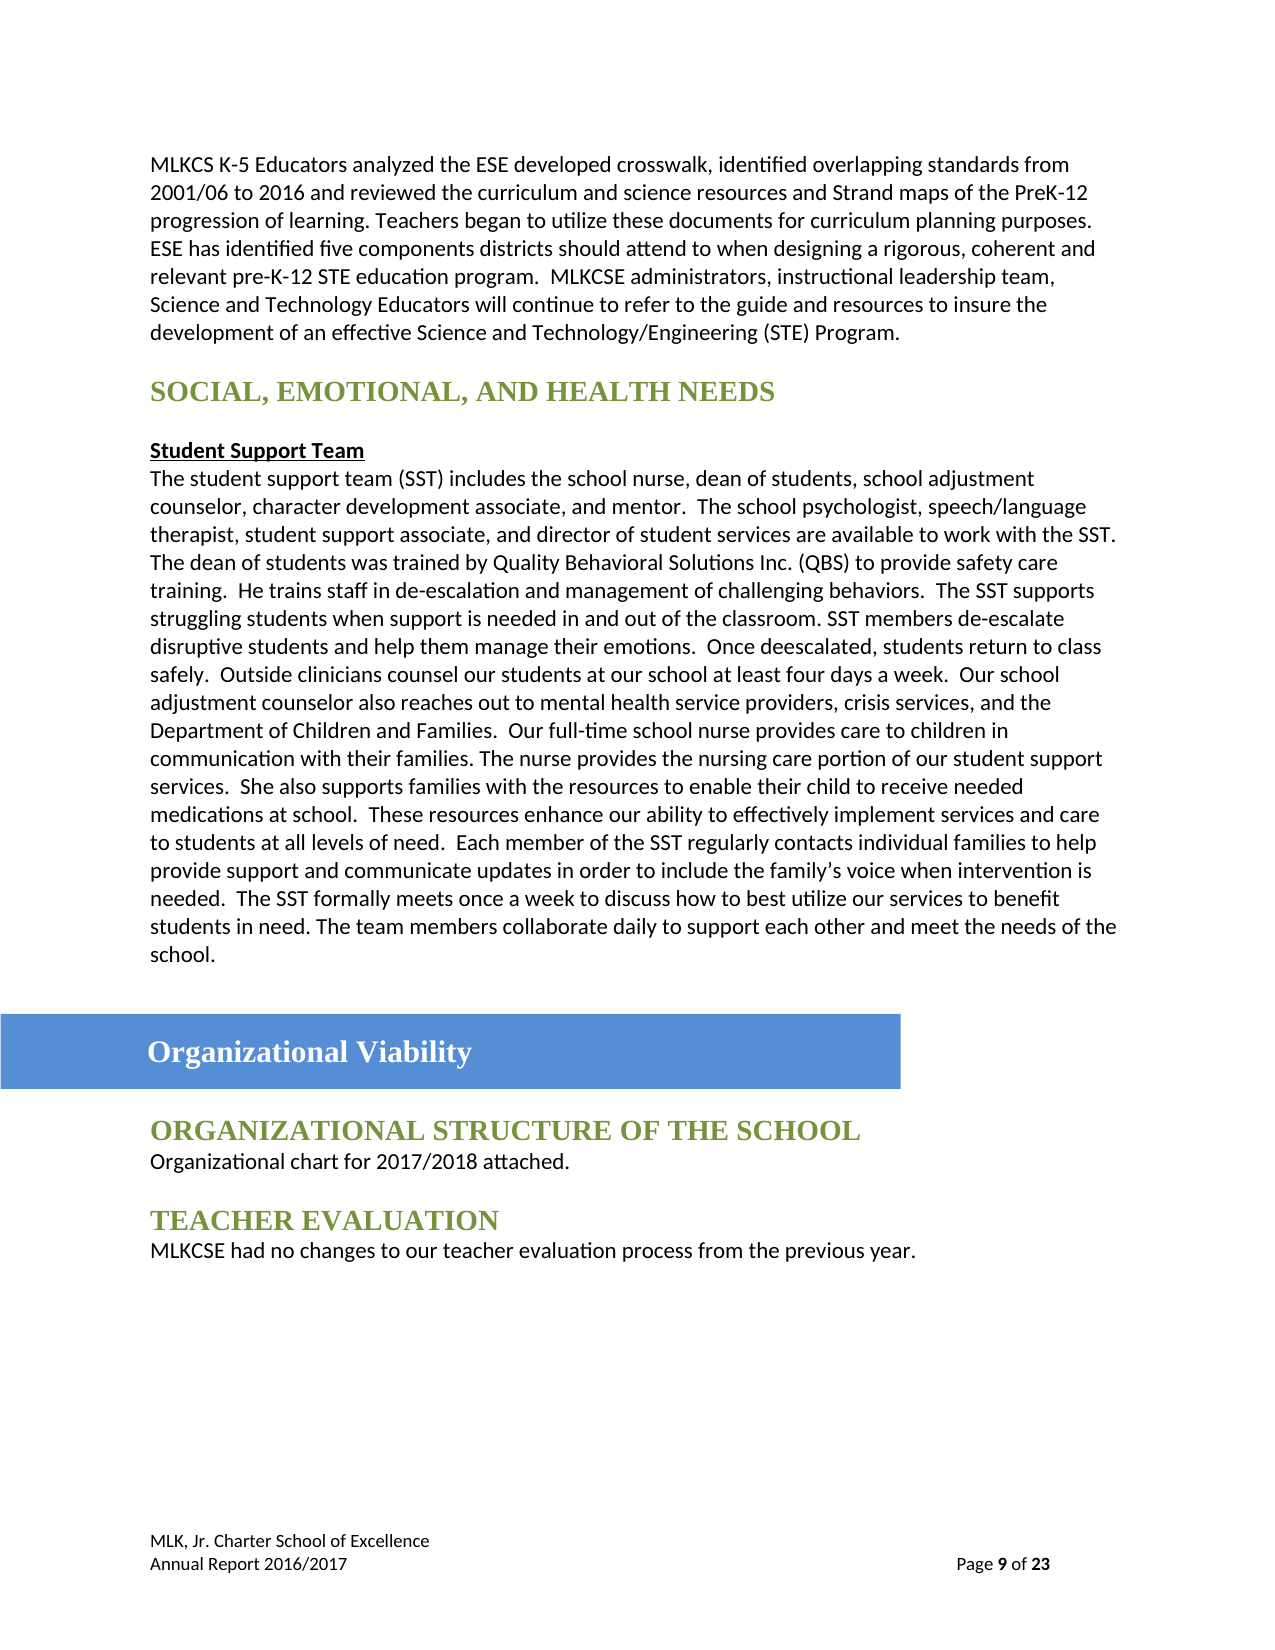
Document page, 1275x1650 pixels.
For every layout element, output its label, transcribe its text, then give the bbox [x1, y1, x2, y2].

text ESE has identified five components districts should attend to when designing a rigorous, coherent and relevant pre-K-12 STE education program. MLKCSE administrators, instructional leadership team, Science and Technology Educators will continue to refer to the guide and resources to insure the development of an effective Science and Technology/Engineering (STE) Program. [150, 234, 1125, 346]
text The student support team (SST) includes the school nurse, dean of students, school adjustment counselor, character development associate, and mentor. The school psychologist, speech/language therapist, student support associate, and director of student services are available to work with the SST. The dean of students was trained by Quality Behavioral Solutions Inc. (QBS) to provide safety care training. He trains staff in de-escalation and management of challenging behaviors. The SST supports struggling students when support is needed in and out of the classroom. SST members de-escalate disruptive students and help them manage their emotions. Once deescalated, students return to class safely. Outside clinicians counsel our students at our school at least four days a week. Our school adjustment counselor also reaches out to mental health service providers, crisis services, and the Department of Children and Families. Our full-time school nurse provides care to children in communication with their families. The nurse provides the nursing care portion of our student support services. She also supports families with the resources to enable their child to receive needed medications at school. These resources enhance our ability to effectively implement services and care to students at all levels of need. Each member of the SST regularly contacts individual families to help provide support and communicate updates in order to include the family’s voice when intervention is needed. The SST formally meets once a week to discuss how to best utilize our services to benefit students in need. The team members collaborate daily to support each other and meet the needs of the school. [150, 464, 1125, 968]
subtitle Organizational Structure of the School [150, 1113, 1125, 1147]
text Student Support Team [150, 436, 1125, 464]
text Organizational chart for 2017/2018 attached. [150, 1147, 1125, 1175]
subtitle Teacher Evaluation [150, 1203, 1125, 1236]
subtitle Social, Emotional, and Health Needs [150, 374, 1125, 408]
text MLKCSE had no changes to our teacher evaluation process from the previous year. [150, 1236, 1125, 1264]
text MLKCS K-5 Educators analyzed the ESE developed crosswalk, identified overlapping standards from 2001/06 to 2016 and reviewed the curriculum and science resources and Strand maps of the PreK-12 progression of learning. Teachers began to utilize these documents for curriculum planning purposes. [150, 150, 1125, 234]
